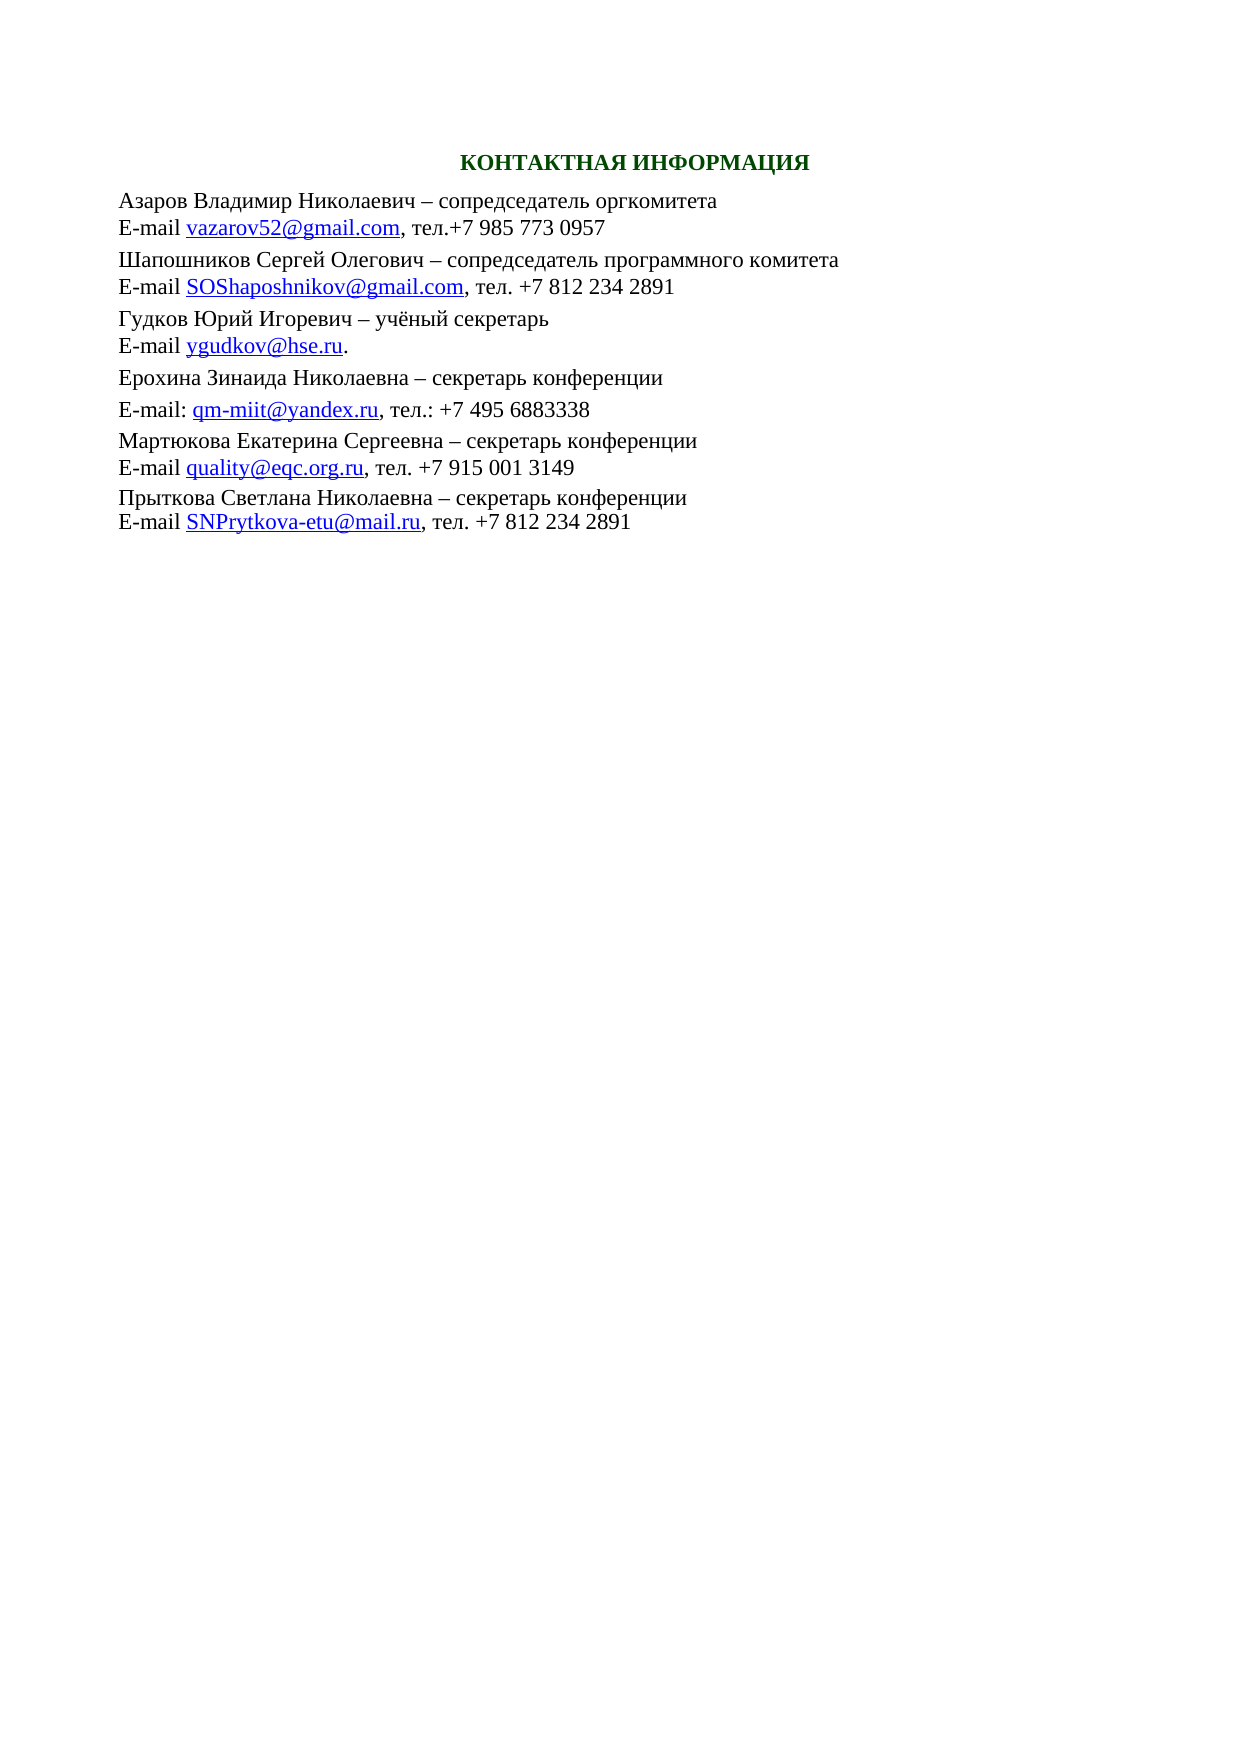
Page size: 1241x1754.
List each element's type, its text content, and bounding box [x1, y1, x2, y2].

text Гудков Юрий Игоревич – учёный секретарь [118, 306, 1152, 332]
subtitle КОНТАКТНАЯ ИНФОРМАЦИЯ [118, 149, 1152, 175]
text E-mail quality@eqc.org.ru, тел. +7 915 001 3149 [118, 454, 1152, 480]
text E-mail SOShaposhnikov@gmail.com, тел. +7 812 234 2891 [118, 273, 1152, 299]
text Мартюкова Екатерина Сергеевна – секретарь конференции [118, 428, 1152, 454]
text E-mail vazarov52@gmail.com, тел.+7 985 773 0957 [118, 214, 1152, 240]
text E-mail SNPrytkova-etu@mail.ru, тел. +7 812 234 2891 [118, 510, 1152, 534]
text E-mail ygudkov@hse.ru. [118, 332, 1152, 358]
text Азаров Владимир Николаевич – сопредседатель оргкомитета [118, 188, 1152, 214]
text Ерохина Зинаида Николаевна – секретарь конференции [118, 364, 1152, 391]
text Шапошников Сергей Олегович – сопредседатель программного комитета [118, 247, 1152, 273]
text Прыткова Светлана Николаевна – секретарь конференции [118, 487, 1152, 510]
text E-mail: qm-miit@yandex.ru, тел.: +7 495 6883338 [118, 396, 1152, 422]
